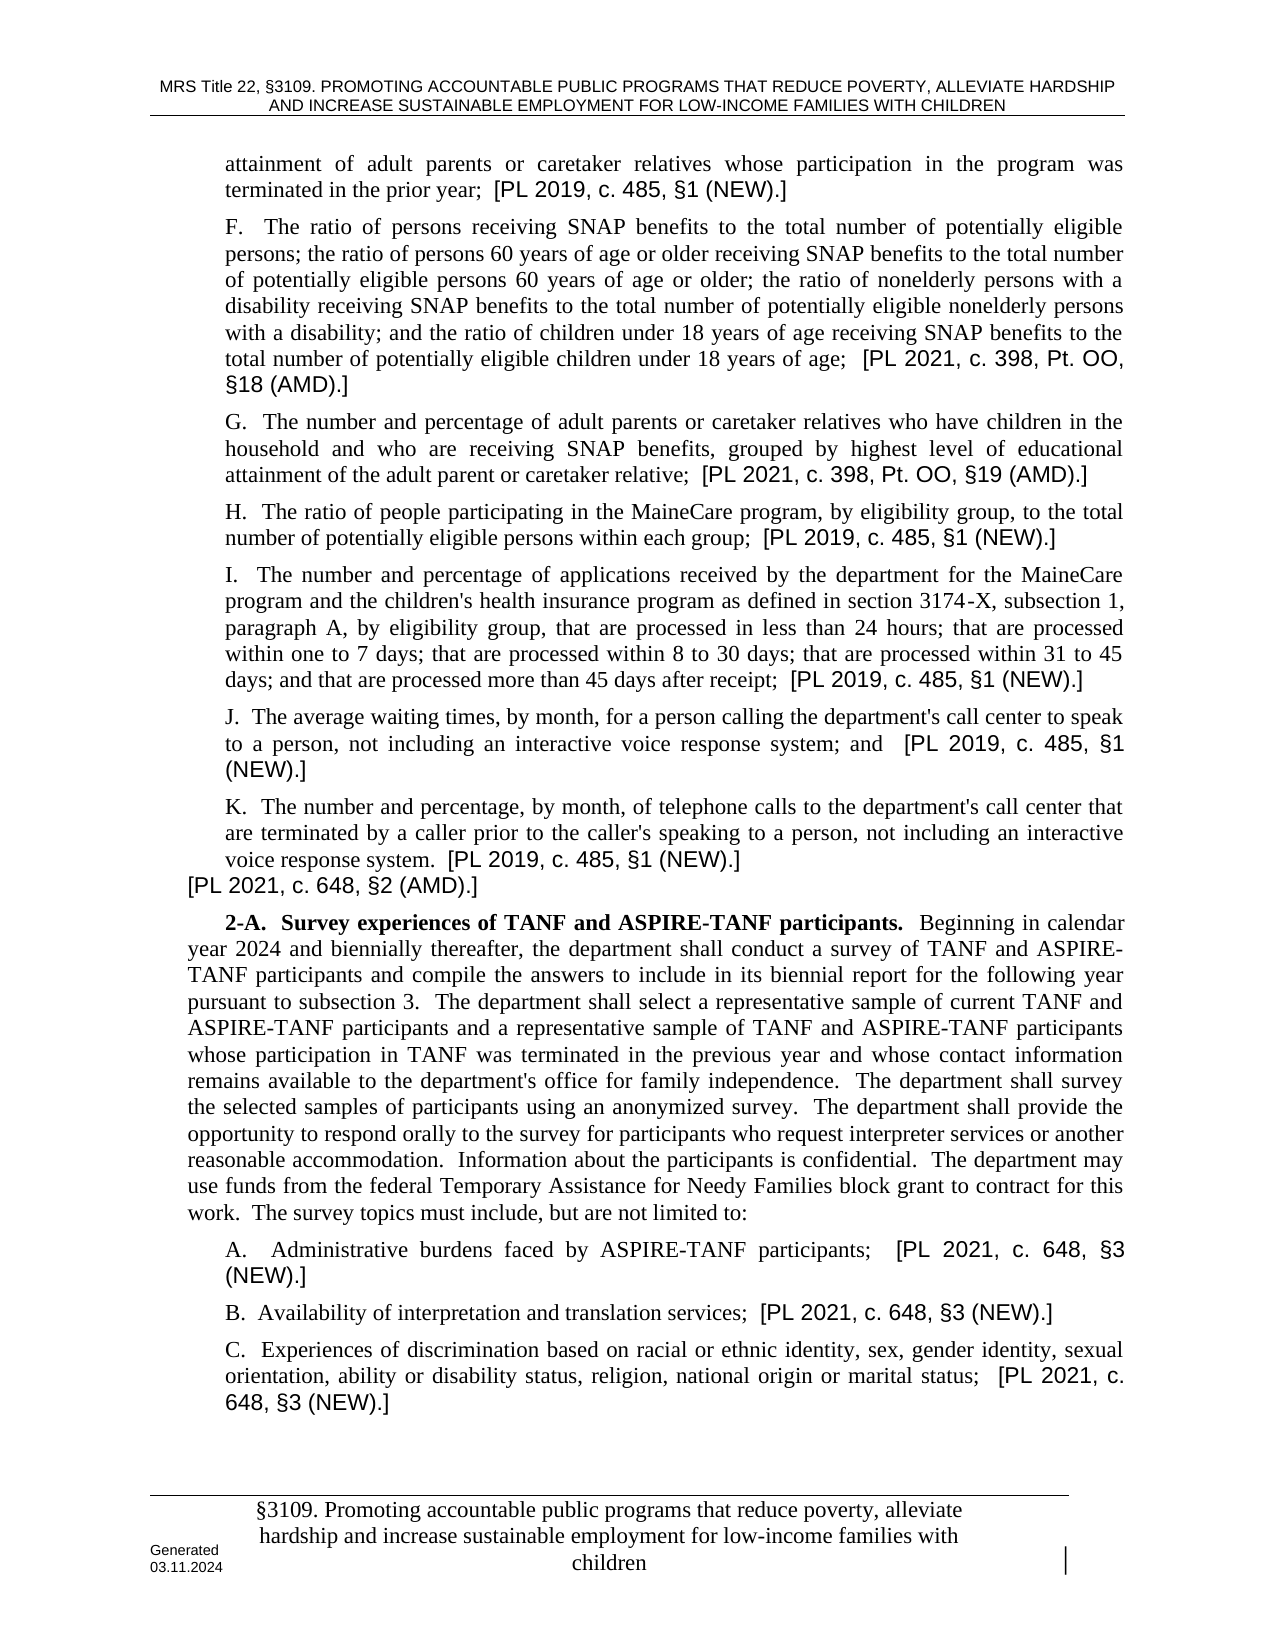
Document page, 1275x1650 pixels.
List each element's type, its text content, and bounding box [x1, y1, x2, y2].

text I. The number and percentage of applications received by the department for the MaineCare program and the children's health insurance program as defined in section 3174‑X, subsection 1, paragraph A, by eligibility group, that are processed in less than 24 hours; that are processed within one to 7 days; that are processed within 8 to 30 days; that are processed within 31 to 45 days; and that are processed more than 45 days after receipt; [PL 2019, c. 485, §1 (NEW).] [225, 561, 1125, 693]
text F. The ratio of persons receiving SNAP benefits to the total number of potentially eligible persons; the ratio of persons 60 years of age or older receiving SNAP benefits to the total number of potentially eligible persons 60 years of age or older; the ratio of nonelderly persons with a disability receiving SNAP benefits to the total number of potentially eligible nonelderly persons with a disability; and the ratio of children under 18 years of age receiving SNAP benefits to the total number of potentially eligible children under 18 years of age; [PL 2021, c. 398, Pt. OO, §18 (AMD).] [225, 213, 1125, 398]
text A. Administrative burdens faced by ASPIRE-TANF participants; [PL 2021, c. 648, §3 (NEW).] [225, 1236, 1125, 1288]
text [225, 150, 1125, 203]
text B. Availability of interpretation and translation services; [PL 2021, c. 648, §3 (NEW).] [225, 1299, 1125, 1325]
text J. The average waiting times, by month, for a person calling the department's call center to speak to a person, not including an interactive voice response system; and [PL 2019, c. 485, §1 (NEW).] [225, 703, 1125, 782]
text K. The number and percentage, by month, of telephone calls to the department's call center that are terminated by a caller prior to the caller's speaking to a person, not including an interactive voice response system. [PL 2019, c. 485, §1 (NEW).] [225, 793, 1125, 872]
text C. Experiences of discrimination based on racial or ethnic identity, sex, gender identity, sexual orientation, ability or disability status, religion, national origin or marital status; [PL 2021, c. 648, §3 (NEW).] [225, 1336, 1125, 1415]
text H. The ratio of people participating in the MaineCare program, by eligibility group, to the total number of potentially eligible persons within each group; [PL 2019, c. 485, §1 (NEW).] [225, 498, 1125, 551]
text G. The number and percentage of adult parents or caretaker relatives who have children in the household and who are receiving SNAP benefits, grouped by highest level of educational attainment of the adult parent or caretaker relative; [PL 2021, c. 398, Pt. OO, §19 (AMD).] [225, 408, 1125, 487]
text [PL 2021, c. 648, §2 (AMD).] [187, 872, 1125, 898]
text 2-A. Survey experiences of TANF and ASPIRE-TANF participants. Beginning in calendar year 2024 and biennially thereafter, the department shall conduct a survey of TANF and ASPIRE-TANF participants and compile the answers to include in its biennial report for the following year pursuant to subsection 3. The department shall select a representative sample of current TANF and ASPIRE-TANF participants and a representative sample of TANF and ASPIRE-TANF participants whose participation in TANF was terminated in the previous year and whose contact information remains available to the department's office for family independence. The department shall survey the selected samples of participants using an anonymized survey. The department shall provide the opportunity to respond orally to the survey for participants who request interpreter services or another reasonable accommodation. Information about the participants is confidential. The department may use funds from the federal Temporary Assistance for Needy Families block grant to contract for this work. The survey topics must include, but are not limited to: [187, 909, 1125, 1225]
